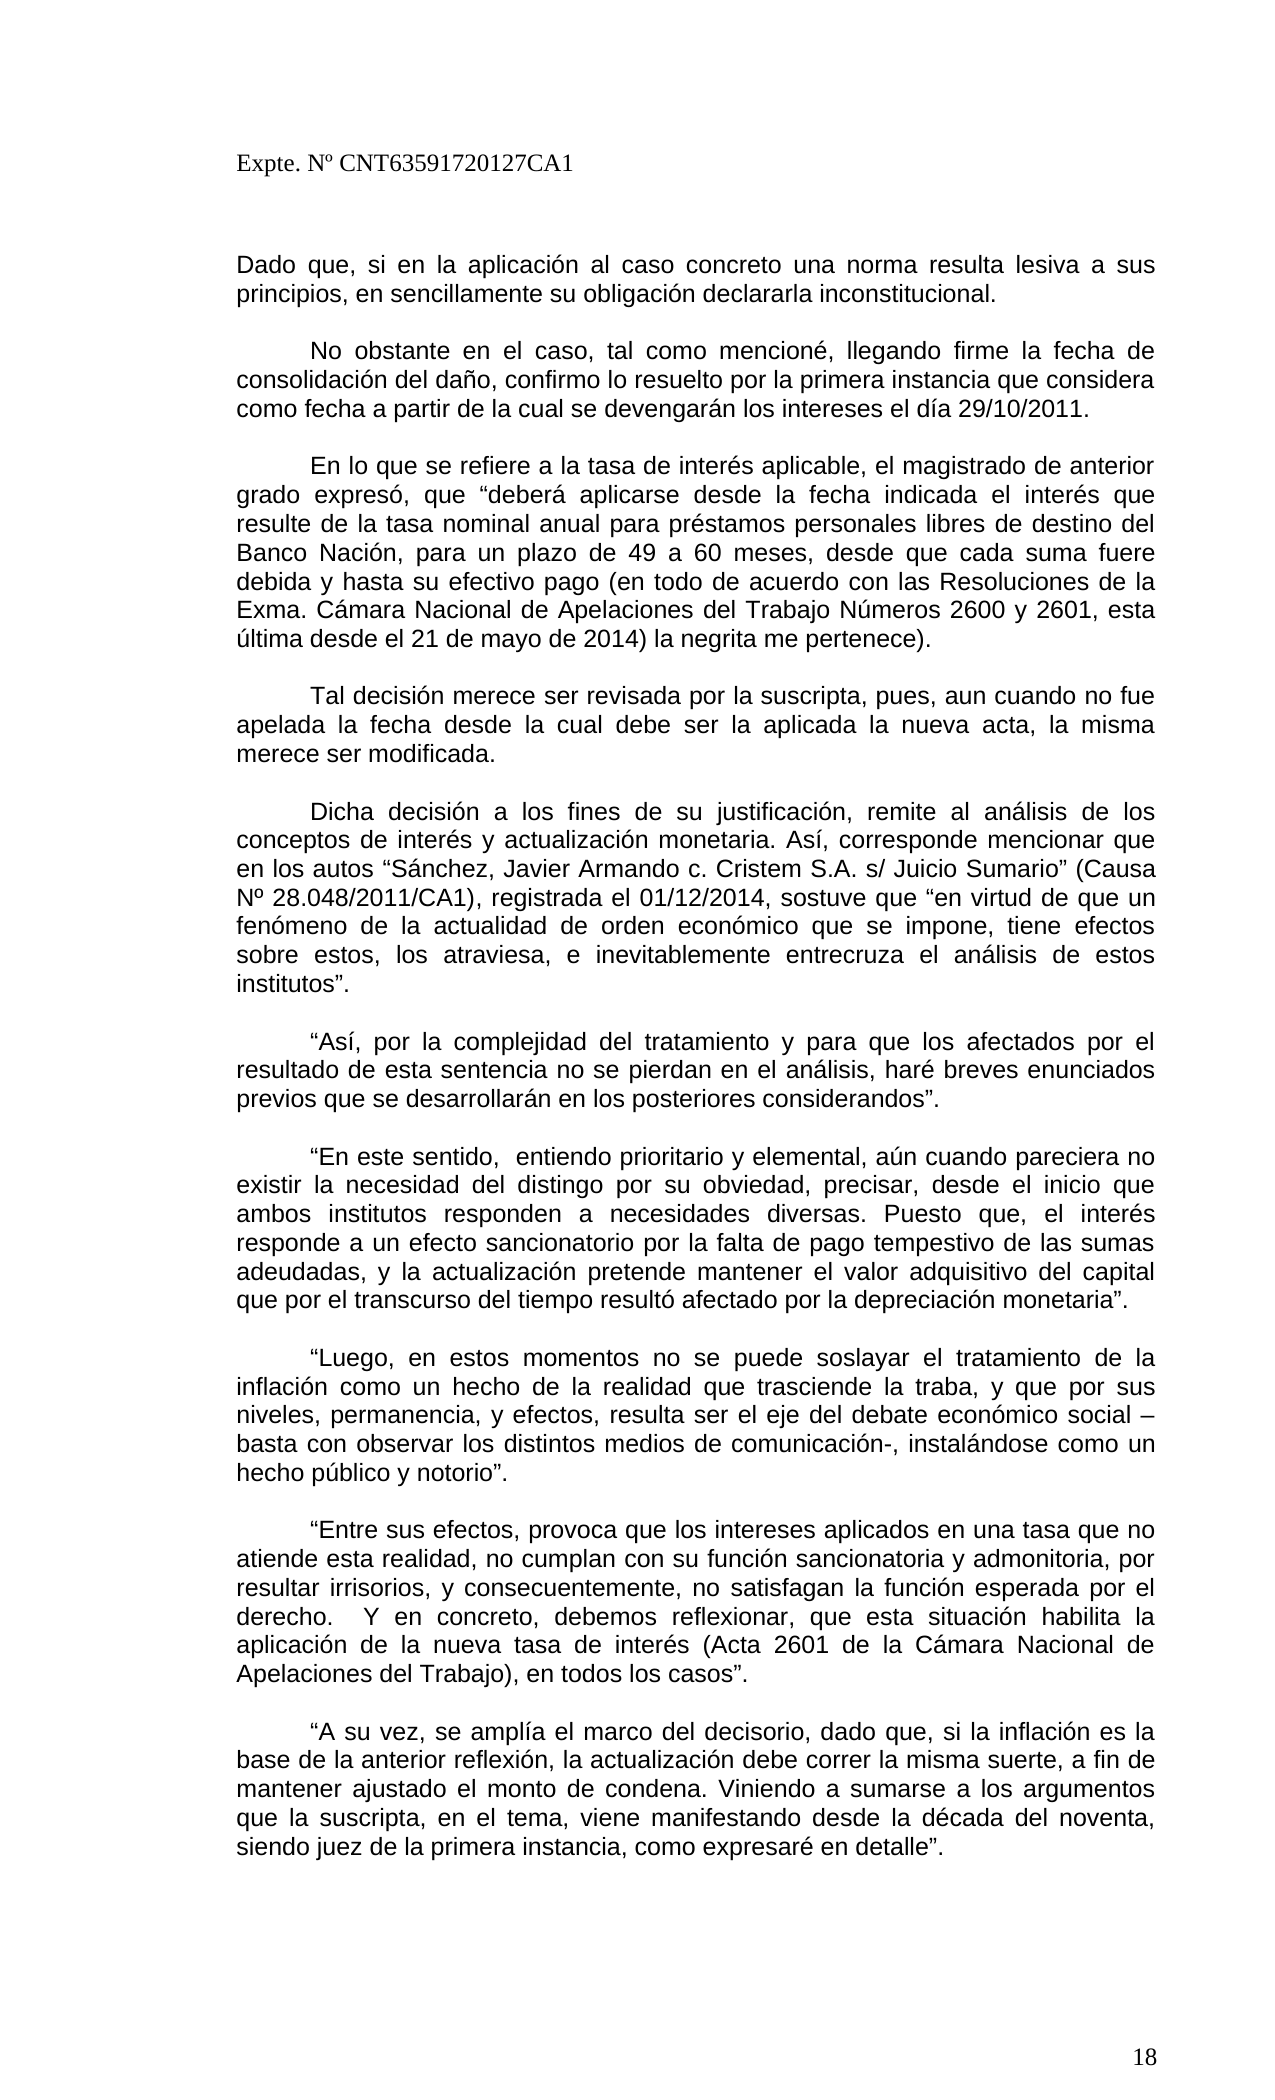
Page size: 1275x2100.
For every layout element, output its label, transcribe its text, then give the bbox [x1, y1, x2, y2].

text “En este sentido, entiendo prioritario y elemental, aún cuando pareciera no existir la necesidad del distingo por su obviedad, precisar, desde el inicio que ambos institutos responden a necesidades diversas. Puesto que, el interés responde a un efecto sancionatorio por la falta de pago tempestivo de las sumas adeudadas, y la actualización pretende mantener el valor adquisitivo del capital que por el transcurso del tiempo resultó afectado por la depreciación monetaria”. [236, 1142, 1157, 1314]
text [236, 250, 1157, 308]
text “A su vez, se amplía el marco del decisorio, dado que, si la inflación es la base de la anterior reflexión, la actualización debe correr la misma suerte, a fin de mantener ajustado el monto de condena. Viniendo a sumarse a los argumentos que la suscripta, en el tema, viene manifestando desde la década del noventa, siendo juez de la primera instancia, como expresaré en detalle”. [236, 1717, 1157, 1860]
text En lo que se refiere a la tasa de interés aplicable, el magistrado de anterior grado expresó, que “deberá aplicarse desde la fecha indicada el interés que resulte de la tasa nominal anual para préstamos personales libres de destino del Banco Nación, para un plazo de 49 a 60 meses, desde que cada suma fuere debida y hasta su efectivo pago (en todo de acuerdo con las Resoluciones de la Exma. Cámara Nacional de Apelaciones del Trabajo Números 2600 y 2601, esta última desde el 21 de mayo de 2014) la negrita me pertenece). [236, 452, 1157, 653]
text “Luego, en estos momentos no se puede soslayar el tratamiento de la inflación como un hecho de la realidad que trasciende la traba, y que por sus niveles, permanencia, y efectos, resulta ser el eje del debate económico social –basta con observar los distintos medios de comunicación-, instalándose como un hecho público y notorio”. [236, 1343, 1157, 1487]
text Tal decisión merece ser revisada por la suscripta, pues, aun cuando no fue apelada la fecha desde la cual debe ser la aplicada la nueva acta, la misma merece ser modificada. [236, 682, 1157, 768]
text No obstante en el caso, tal como mencioné, llegando firme la fecha de consolidación del daño, confirmo lo resuelto por la primera instancia que considera como fecha a partir de la cual se devengarán los intereses el día 29/10/2011. [236, 337, 1157, 423]
text “Así, por la complejidad del tratamiento y para que los afectados por el resultado de esta sentencia no se pierdan en el análisis, haré breves enunciados previos que se desarrollarán en los posteriores considerandos”. [236, 1027, 1157, 1113]
text Dicha decisión a los fines de su justificación, remite al análisis de los conceptos de interés y actualización monetaria. Así, corresponde mencionar que en los autos “Sánchez, Javier Armando c. Cristem S.A. s/ Juicio Sumario” (Causa Nº 28.048/2011/CA1), registrada el 01/12/2014, sostuve que “en virtud de que un fenómeno de la actualidad de orden económico que se impone, tiene efectos sobre estos, los atraviesa, e inevitablemente entrecruza el análisis de estos institutos”. [236, 797, 1157, 998]
text “Entre sus efectos, provoca que los intereses aplicados en una tasa que no atiende esta realidad, no cumplan con su función sancionatoria y admonitoria, por resultar irrisorios, y consecuentemente, no satisfagan la función esperada por el derecho. Y en concreto, debemos reflexionar, que esta situación habilita la aplicación de la nueva tasa de interés (Acta 2601 de la Cámara Nacional de Apelaciones del Trabajo), en todos los casos”. [236, 1515, 1157, 1688]
